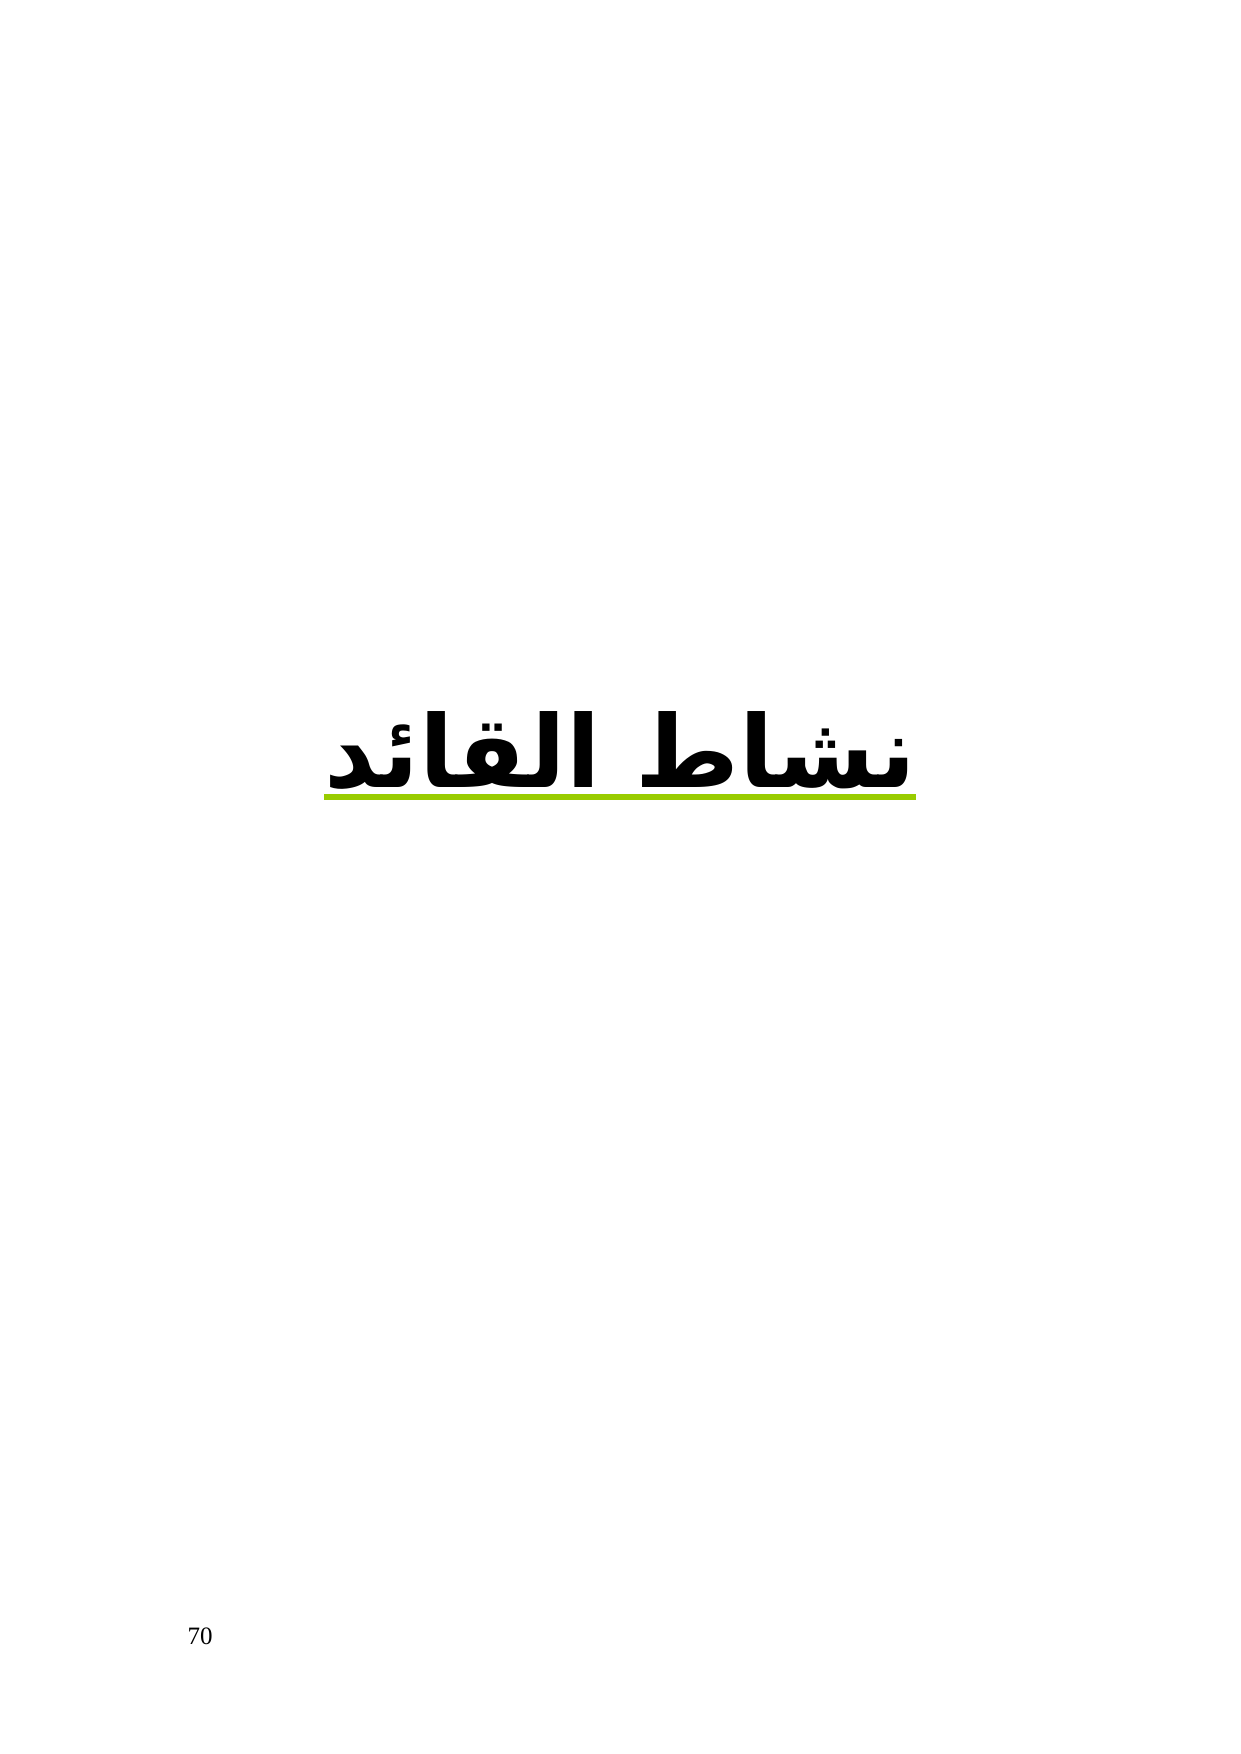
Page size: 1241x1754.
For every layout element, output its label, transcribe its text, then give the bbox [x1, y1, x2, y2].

text نشاط القائد [187, 695, 1053, 811]
